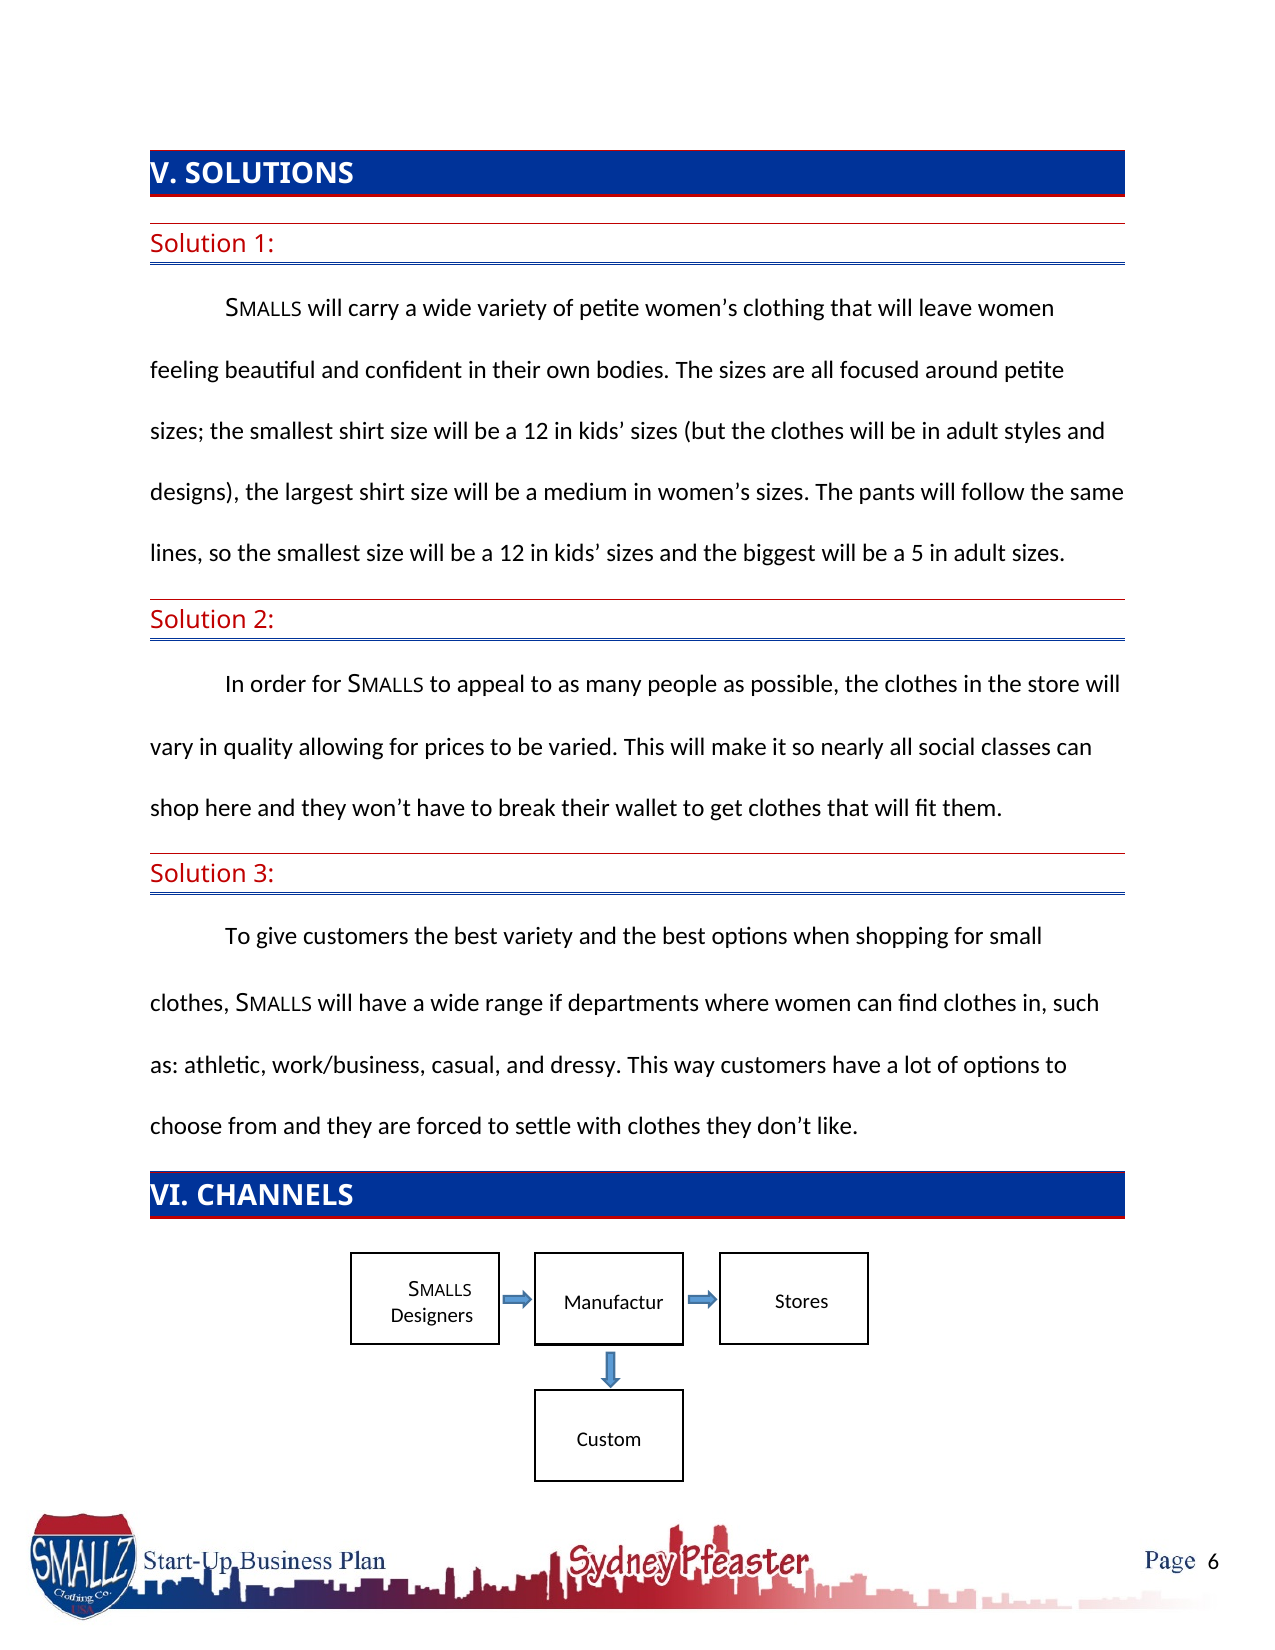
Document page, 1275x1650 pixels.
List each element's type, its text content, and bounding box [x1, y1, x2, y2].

subtitle V. SOLUTIONS [150, 151, 1125, 194]
subtitle Solution 2: [150, 600, 1125, 638]
text Smalls will carry a wide variety of petite women’s clothing that will leave women feeling beautiful and confident in their own bodies. The sizes are all focused around petite sizes; the smallest shirt size will be a 12 in kids’ sizes (but the clothes will be in adult styles and designs), the largest shirt size will be a medium in women’s sizes. The pants will follow the same lines, so the smallest size will be a 12 in kids’ sizes and the biggest will be a 5 in adult sizes. [150, 290, 1125, 568]
text To give customers the best variety and the best options when shopping for small clothes, Smalls will have a wide range if departments where women can find clothes in, such as: athletic, work/business, casual, and dressy. This way customers have a lot of options to choose from and they are forced to settle with clothes they don’t like. [150, 920, 1125, 1141]
subtitle Solution 1: [150, 224, 1125, 262]
text In order for Smalls to appeal to as many people as possible, the clothes in the store will vary in quality allowing for prices to be varied. This will make it so nearly all social classes can shop here and they won’t have to break their wallet to get clothes that will fit them. [150, 666, 1125, 822]
subtitle Solution 3: [150, 854, 1125, 892]
subtitle VI. CHANNELS [150, 1173, 1125, 1216]
picture [11, 1510, 1275, 1630]
